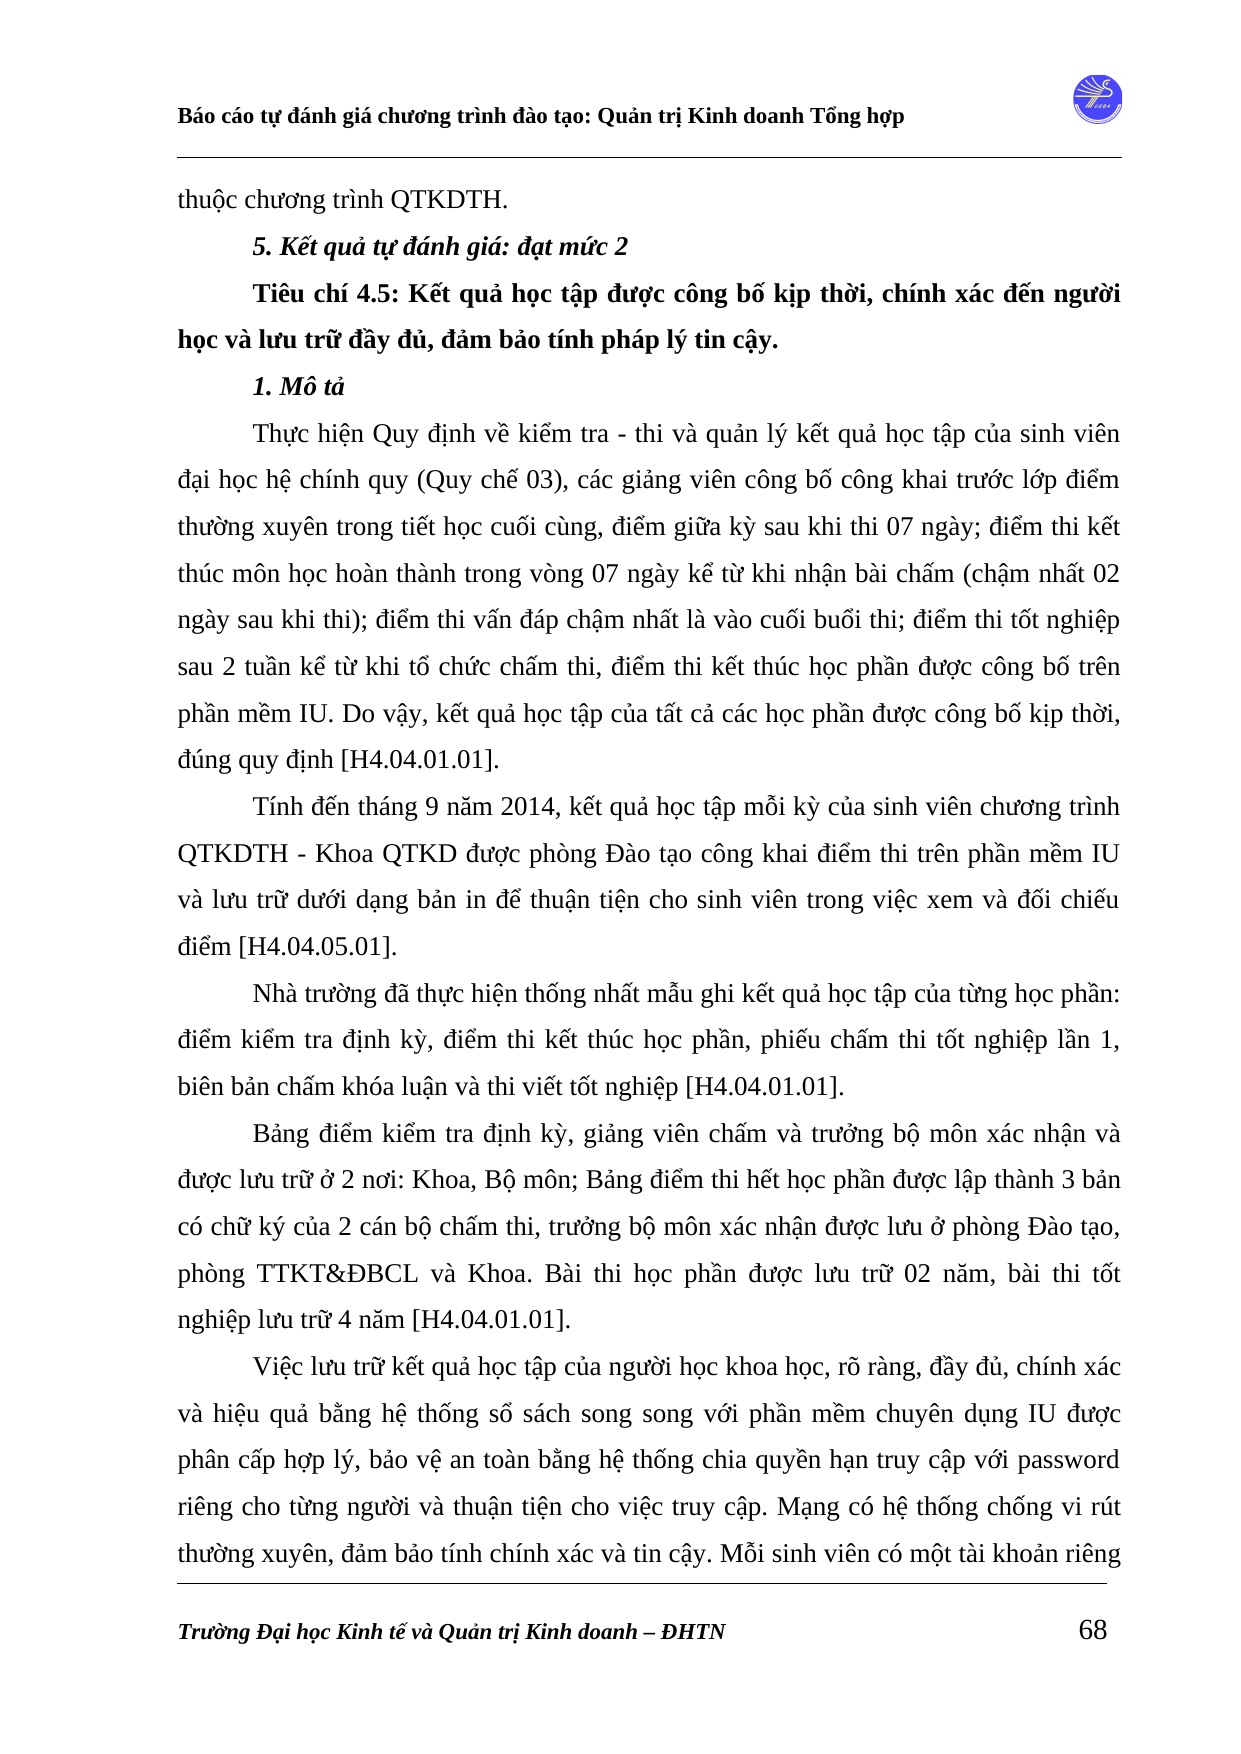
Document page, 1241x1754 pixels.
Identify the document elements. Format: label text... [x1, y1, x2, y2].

text 1. Mô tả [177, 370, 1122, 401]
text Thực hiện Quy định về kiểm tra - thi và quản lý kết quả học tập của sinh viên đại học hệ chính quy (Quy chế 03), các giảng viên công bố công khai trước lớp điểm thường xuyên trong tiết học cuối cùng, điểm giữa kỳ sau khi thi 07 ngày; điểm thi kết thúc môn học hoàn thành trong vòng 07 ngày kể từ khi nhận bài chấm (chậm nhất 02 ngày sau khi thi); điểm thi vấn đáp chậm nhất là vào cuối buổi thi; điểm thi tốt nghiệp sau 2 tuần kể từ khi tổ chức chấm thi, điểm thi kết thúc học phần được công bố trên phần mềm IU. Do vậy, kết quả học tập của tất cả các học phần được công bố kịp thời, đúng quy định [H4.04.01.01]. [177, 417, 1122, 774]
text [177, 1350, 1122, 1568]
text Tiêu chí 4.5: Kết quả học tập được công bố kịp thời, chính xác đến người học và lưu trữ đầy đủ, đảm bảo tính pháp lý tin cậy. [177, 277, 1122, 354]
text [177, 183, 1122, 214]
text Nhà trường đã thực hiện thống nhất mẫu ghi kết quả học tập của từng học phần: điểm kiểm tra định kỳ, điểm thi kết thúc học phần, phiếu chấm thi tốt nghiệp lần 1, biên bản chấm khóa luận và thi viết tốt nghiệp [H4.04.01.01]. [177, 977, 1122, 1101]
text Tính đến tháng 9 năm 2014, kết quả học tập mỗi kỳ của sinh viên chương trình QTKDTH - Khoa QTKD được phòng Đào tạo công khai điểm thi trên phần mềm IU và lưu trữ dưới dạng bản in để thuận tiện cho sinh viên trong việc xem và đối chiếu điểm [H4.04.05.01]. [177, 790, 1122, 961]
text 5. Kết quả tự đánh giá: đạt mức 2 [177, 230, 1122, 261]
picture [1073, 75, 1123, 124]
text Bảng điểm kiểm tra định kỳ, giảng viên chấm và trưởng bộ môn xác nhận và được lưu trữ ở 2 nơi: Khoa, Bộ môn; Bảng điểm thi hết học phần được lập thành 3 bản có chữ ký của 2 cán bộ chấm thi, trưởng bộ môn xác nhận được lưu ở phòng Đào tạo, phòng TTKT&ĐBCL và Khoa. Bài thi học phần được lưu trữ 02 năm, bài thi tốt nghiệp lưu trữ 4 năm [H4.04.01.01]. [177, 1117, 1122, 1334]
